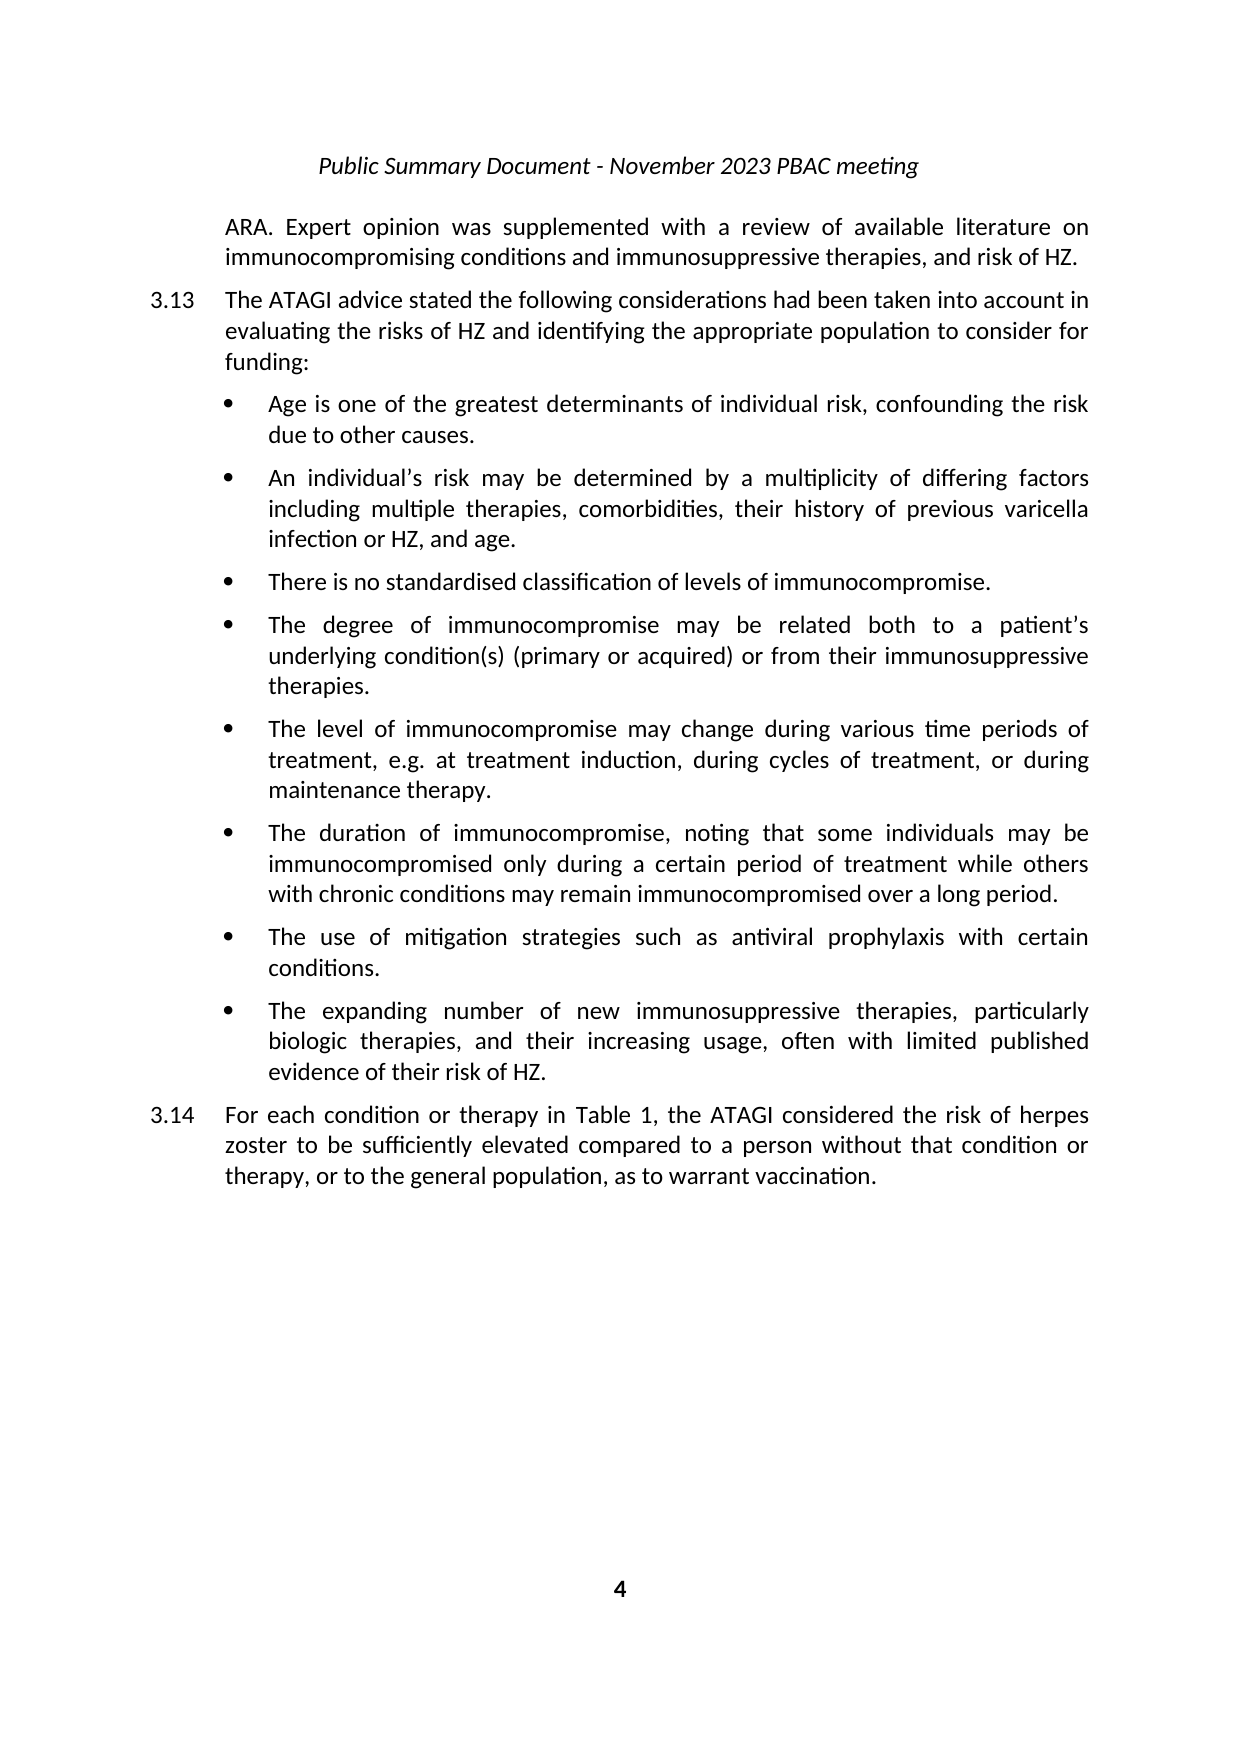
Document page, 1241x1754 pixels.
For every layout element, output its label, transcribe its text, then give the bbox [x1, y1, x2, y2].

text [150, 211, 1090, 272]
list The degree of immunocompromise may be related both to a patient’s underlying condition(s) (primary or acquired) or from their immunosuppressive therapies. [224, 609, 1090, 701]
list There is no standardised classification of levels of immunocompromise. [224, 566, 1090, 597]
list The level of immunocompromise may change during various time periods of treatment, e.g. at treatment induction, during cycles of treatment, or during maintenance therapy. [224, 713, 1090, 805]
list The duration of immunocompromise, noting that some individuals may be immunocompromised only during a certain period of treatment while others with chronic conditions may remain immunocompromised over a long period. [224, 817, 1090, 909]
list Age is one of the greatest determinants of individual risk, confounding the risk due to other causes. [224, 389, 1090, 450]
list The use of mitigation strategies such as antiviral prophylaxis with certain conditions. [224, 921, 1090, 982]
list An individual’s risk may be determined by a multiplicity of differing factors including multiple therapies, comorbidities, their history of previous varicella infection or HZ, and age. [224, 462, 1090, 554]
list The expanding number of new immunosuppressive therapies, particularly biologic therapies, and their increasing usage, often with limited published evidence of their risk of HZ. [224, 995, 1090, 1087]
text The ATAGI advice stated the following considerations had been taken into account in evaluating the risks of HZ and identifying the appropriate population to consider for funding: [150, 284, 1090, 376]
text For each condition or therapy in Table 1, the ATAGI considered the risk of herpes zoster to be sufficiently elevated compared to a person without that condition or therapy, or to the general population, as to warrant vaccination. [150, 1099, 1090, 1191]
